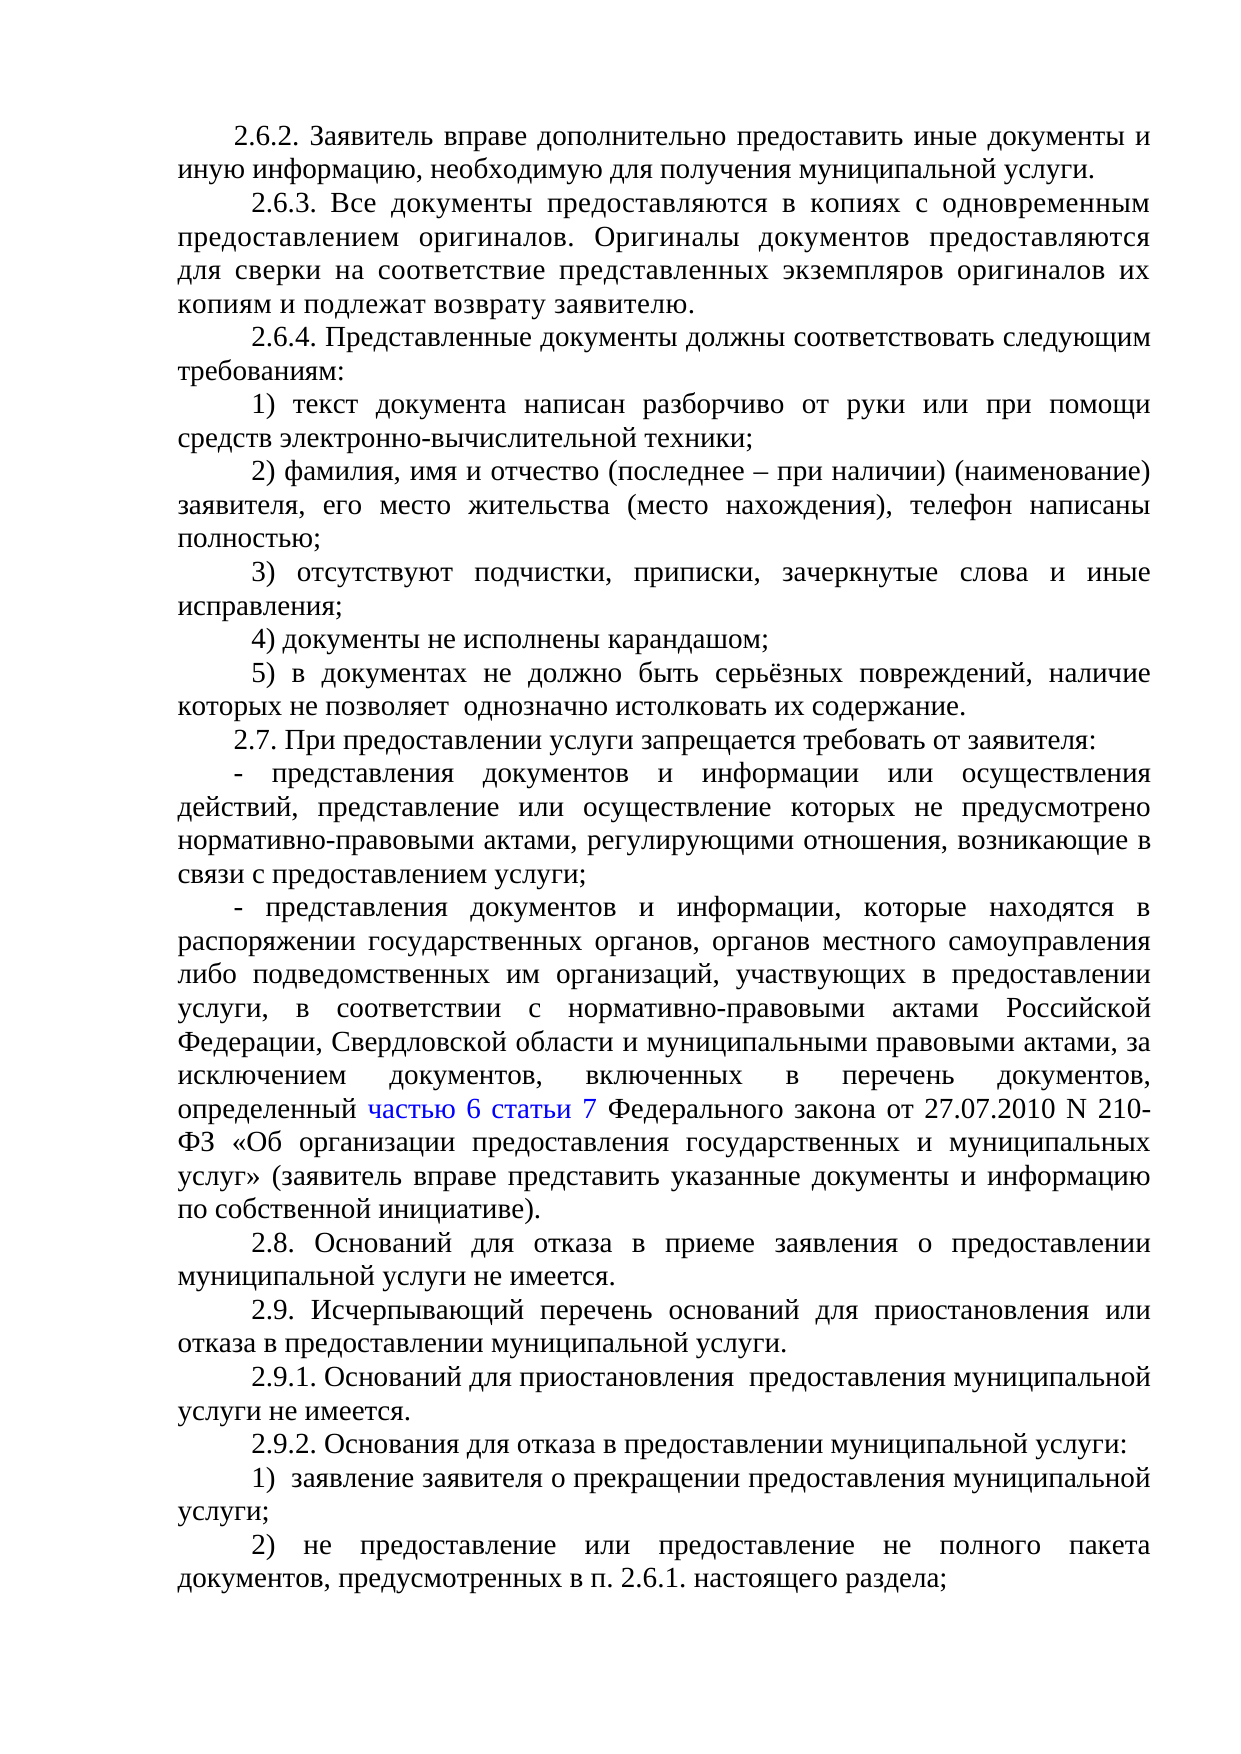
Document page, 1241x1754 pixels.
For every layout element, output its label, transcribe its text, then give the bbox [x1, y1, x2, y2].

text 2.6.4. Представленные документы должны соответствовать следующим требованиям: [177, 319, 1152, 386]
text 1) текст документа написан разборчиво от руки или при помощи средств электронно-вычислительной техники; [177, 386, 1152, 453]
text 2.9. Исчерпывающий перечень оснований для приостановления или отказа в предоставлении муниципальной услуги. [177, 1292, 1152, 1359]
text 2.6.3. Все документы предоставляются в копиях с одновременным предоставлением оригиналов. Оригиналы документов предоставляются для сверки на соответствие представленных экземпляров оригиналов их копиям и подлежат возврату заявителю. [177, 185, 1152, 319]
text 2.9.1. Оснований для приостановления предоставления муниципальной услуги не имеется. [177, 1359, 1152, 1426]
text 2) фамилия, имя и отчество (последнее – при наличии) (наименование) заявителя, его место жительства (место нахождения), телефон написаны полностью; [177, 453, 1152, 554]
text 2.8. Оснований для отказа в приеме заявления о предоставлении муниципальной услуги не имеется. [177, 1225, 1152, 1292]
text 2.6.2. Заявитель вправе дополнительно предоставить иные документы и иную информацию, необходимую для получения муниципальной услуги. [177, 118, 1152, 185]
text 1) заявление заявителя о прекращении предоставления муниципальной услуги; [177, 1460, 1152, 1527]
text - представления документов и информации, которые находятся в распоряжении государственных органов, органов местного самоуправления либо подведомственных им организаций, участвующих в предоставлении услуги, в соответствии с нормативно-правовыми актами Российской Федерации, Свердловской области и муниципальными правовыми актами, за исключением документов, включенных в перечень документов, определенный частью 6 статьи 7 Федерального закона от 27.07.2010 N 210-ФЗ «Об организации предоставления государственных и муниципальных услуг» (заявитель вправе представить указанные документы и информацию по собственной инициативе). [177, 889, 1152, 1225]
text 2.9.2. Основания для отказа в предоставлении муниципальной услуги: [177, 1426, 1152, 1460]
text 3) отсутствуют подчистки, приписки, зачеркнутые слова и иные исправления; [177, 554, 1152, 621]
text 2.7. При предоставлении услуги запрещается требовать от заявителя: [177, 722, 1152, 755]
text 5) в документах не должно быть серьёзных повреждений, наличие которых не позволяет однозначно истолковать их содержание. [177, 655, 1152, 722]
text 4) документы не исполнены карандашом; [177, 621, 1152, 655]
text - представления документов и информации или осуществления действий, представление или осуществление которых не предусмотрено нормативно-правовыми актами, регулирующими отношения, возникающие в связи с предоставлением услуги; [177, 755, 1152, 889]
text 2) не предоставление или предоставление не полного пакета документов, предусмотренных в п. 2.6.1. настоящего раздела; [177, 1527, 1152, 1594]
